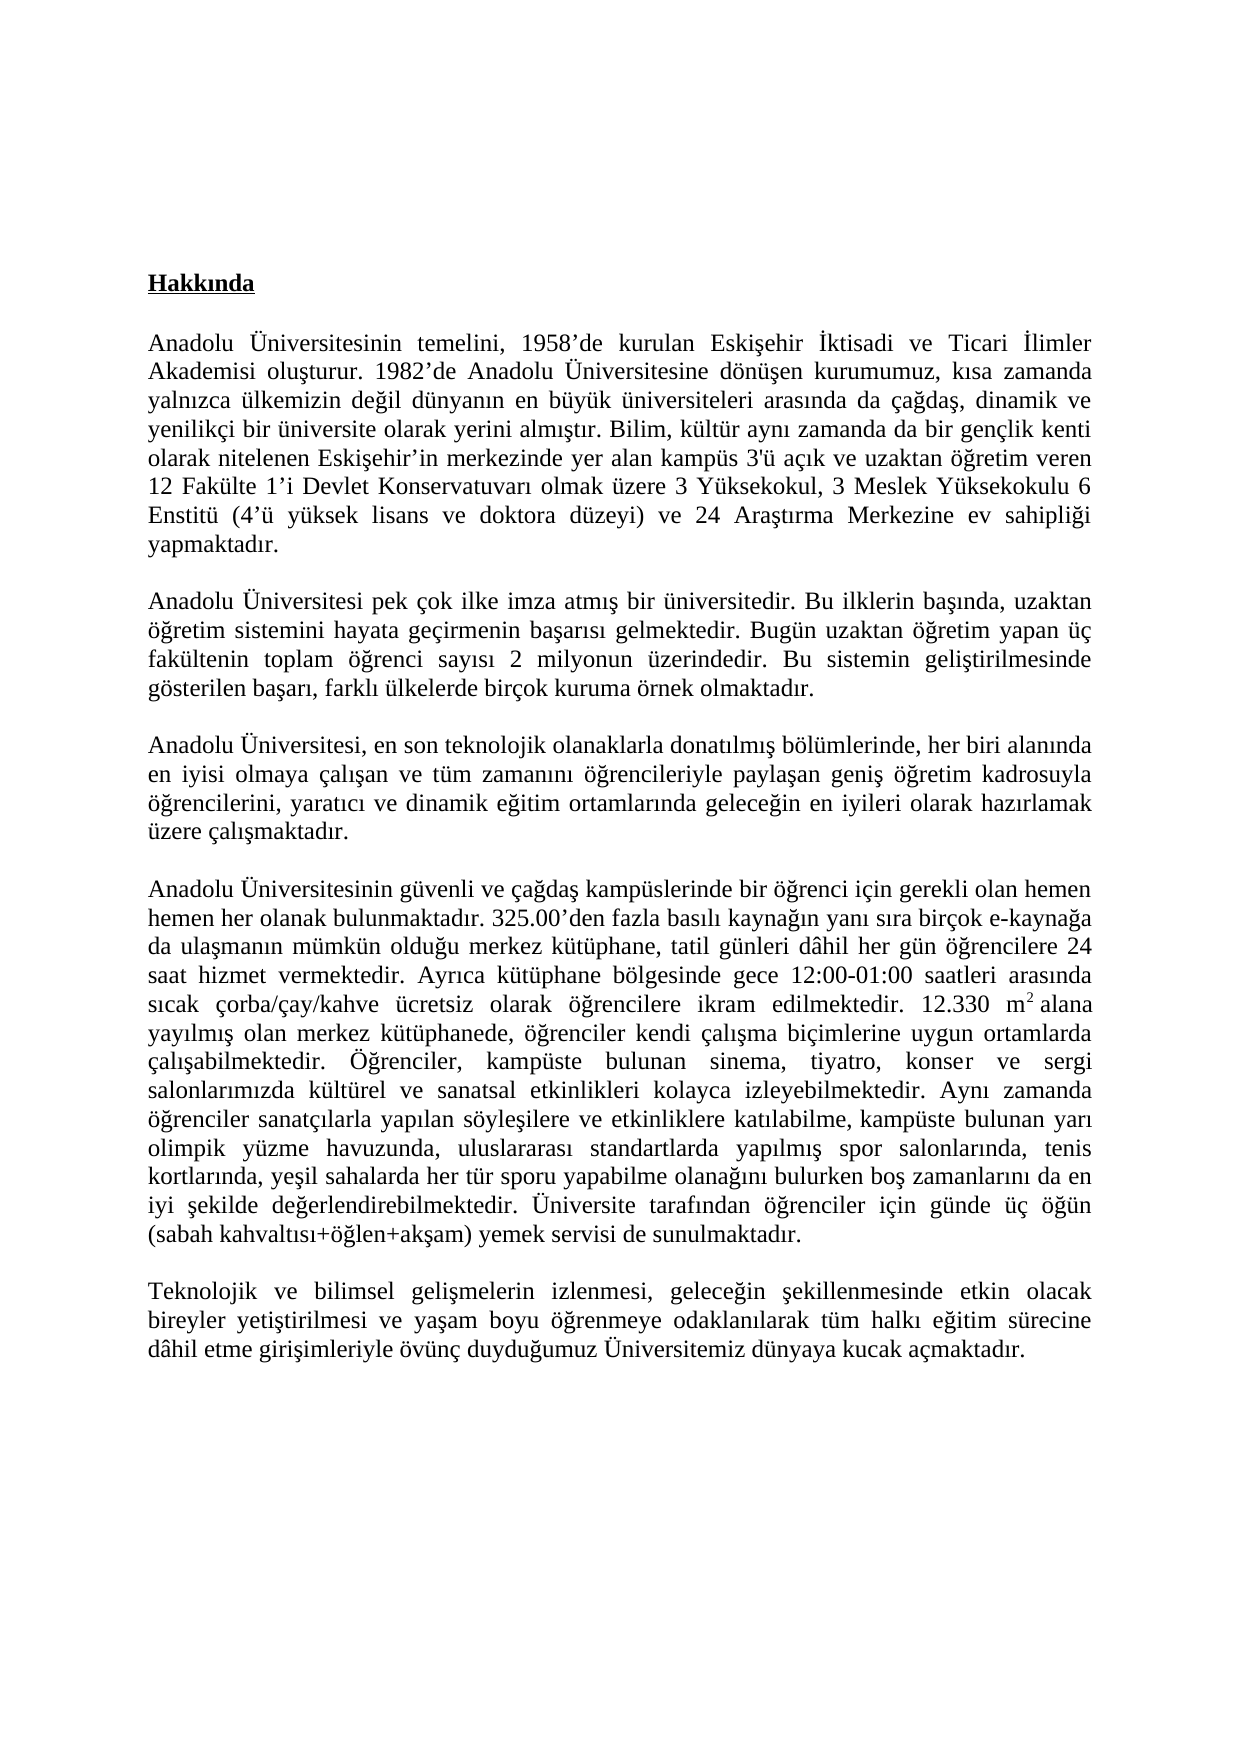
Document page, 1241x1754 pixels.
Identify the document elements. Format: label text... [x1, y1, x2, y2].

text Anadolu Üniversitesi pek çok ilke imza atmış bir üniversitedir. Bu ilklerin başında, uzaktan öğretim sistemini hayata geçirmenin başarısı gelmektedir. Bugün uzaktan öğretim yapan üç fakültenin toplam öğrenci sayısı 2 milyonun üzerindedir. Bu sistemin geliştirilmesinde gösterilen başarı, farklı ülkelerde birçok kuruma örnek olmaktadır. [148, 586, 1093, 701]
text Anadolu Üniversitesinin temelini, 1958’de kurulan Eskişehir İktisadi ve Ticari İlimler Akademisi oluşturur. 1982’de Anadolu Üniversitesine dönüşen kurumumuz, kısa zamanda yalnızca ülkemizin değil dünyanın en büyük üniversiteleri arasında da çağdaş, dinamik ve yenilikçi bir üniversite olarak yerini almıştır. Bilim, kültür aynı zamanda da bir gençlik kenti olarak nitelenen Eskişehir’in merkezinde yer alan kampüs 3'ü açık ve uzaktan öğretim veren 12 Fakülte 1’i Devlet Konservatuvarı olmak üzere 3 Yüksekokul, 3 Meslek Yüksekokulu 6 Enstitü (4’ü yüksek lisans ve doktora düzeyi) ve 24 Araştırma Merkezine ev sahipliği yapmaktadır. [148, 328, 1093, 558]
text Anadolu Üniversitesinin güvenli ve çağdaş kampüslerinde bir öğrenci için gerekli olan hemen hemen her olanak bulunmaktadır. 325.00’den fazla basılı kaynağın yanı sıra birçok e-kaynağa da ulaşmanın mümkün olduğu merkez kütüphane, tatil günleri dâhil her gün öğrencilere 24 saat hizmet vermektedir. Ayrıca kütüphane bölgesinde gece 12:00-01:00 saatleri arasında sıcak çorba/çay/kahve ücretsiz olarak öğrencilere ikram edilmektedir. 12.330 m2 alana yayılmış olan merkez kütüphanede, öğrenciler kendi çalışma biçimlerine uygun ortamlarda çalışabilmektedir. Öğrenciler, kampüste bulunan sinema, tiyatro, konser ve sergi salonlarımızda kültürel ve sanatsal etkinlikleri kolayca izleyebilmektedir. Aynı zamanda öğrenciler sanatçılarla yapılan söyleşilere ve etkinliklere katılabilme, kampüste bulunan yarı olimpik yüzme havuzunda, uluslararası standartlarda yapılmış spor salonlarında, tenis kortlarında, yeşil sahalarda her tür sporu yapabilme olanağını bulurken boş zamanlarını da en iyi şekilde değerlendirebilmektedir. Üniversite tarafından öğrenciler için günde üç öğün (sabah kahvaltısı+öğlen+akşam) yemek servisi de sunulmaktadır. [148, 874, 1093, 1248]
text Hakkında [148, 268, 1093, 296]
text Teknolojik ve bilimsel gelişmelerin izlenmesi, geleceğin şekillenmesinde etkin olacak bireyler yetiştirilmesi ve yaşam boyu öğrenmeye odaklanılarak tüm halkı eğitim sürecine dâhil etme girişimleriyle övünç duyduğumuz Üniversitemiz dünyaya kucak açmaktadır. [148, 1276, 1093, 1363]
text Anadolu Üniversitesi, en son teknolojik olanaklarla donatılmış bölümlerinde, her biri alanında en iyisi olmaya çalışan ve tüm zamanını öğrencileriyle paylaşan geniş öğretim kadrosuyla öğrencilerini, yaratıcı ve dinamik eğitim ortamlarında geleceğin en iyileri olarak hazırlamak üzere çalışmaktadır. [148, 730, 1093, 845]
